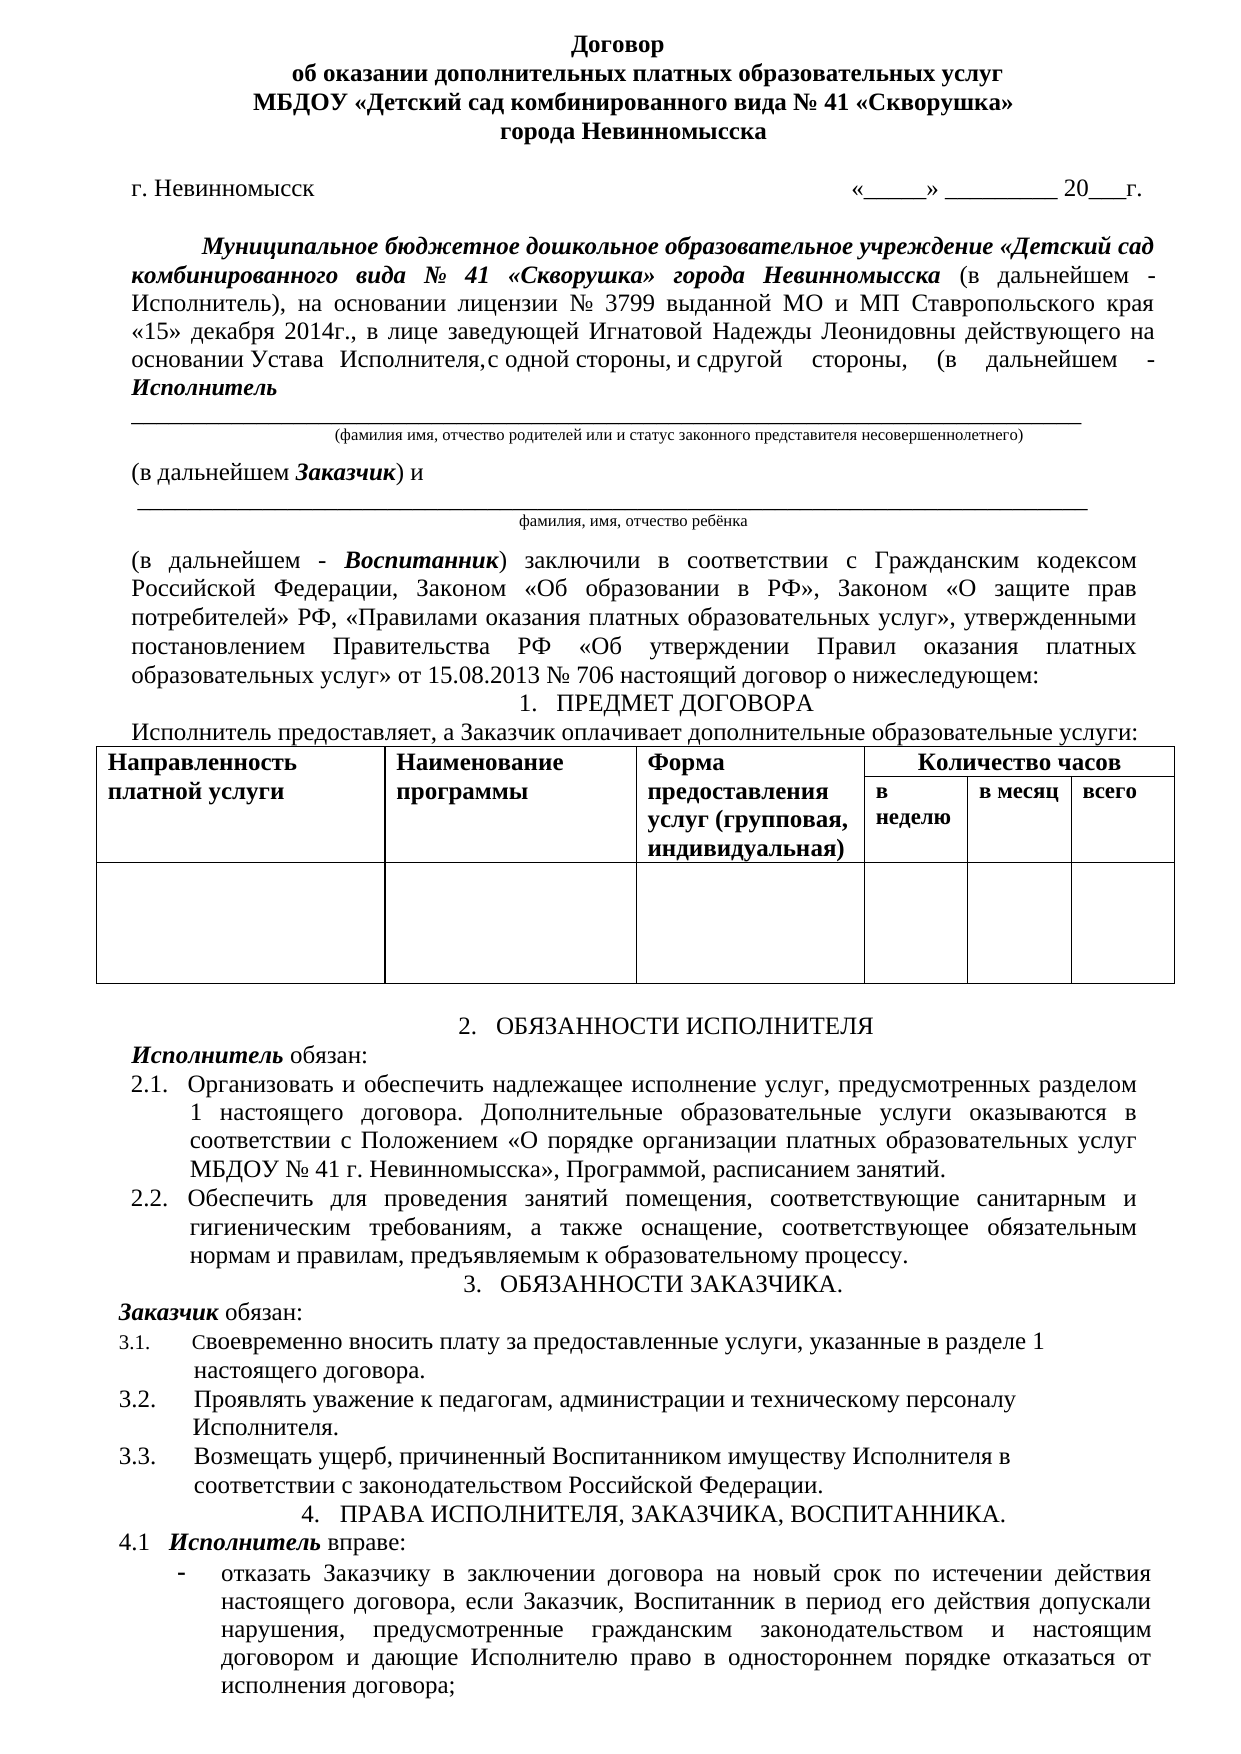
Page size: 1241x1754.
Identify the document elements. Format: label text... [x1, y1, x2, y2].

list ОБЯЗАННОСТИ ИСПОЛНИТЕЛЯ [458, 1011, 1152, 1040]
text Муниципальное бюджетное дошкольное образовательное учреждение «Детский сад комбинированного вида № 41 «Скворушка» города Невинномысска (в дальнейшем - Исполнитель), на основании лицензии № 3799 выданной МО и МП Ставропольского края «15» декабря 2014г., в лице заведующей Игнатовой Надежды Леонидовны действующего на основании Устава Исполнителя, с одной стороны, и с другой стороны, (в дальнейшем - Исполнитель [131, 232, 1155, 400]
text соответствии с законодательством Российской Федерации. [119, 1470, 1152, 1499]
table_header Направленность платной услуги [97, 747, 384, 862]
text 3.1. Своевременно вносить плату за предоставленные услуги, указанные в разделе 1 [119, 1326, 1152, 1355]
text Заказчик обязан: [119, 1297, 1152, 1326]
text 3.2. Проявлять уважение к педагогам, администрации и техническому персоналу [119, 1384, 1152, 1412]
list ПРЕДМЕТ ДОГОВОРА [519, 688, 1152, 717]
text об оказании дополнительных платных образовательных услуг [292, 58, 1152, 87]
text Исполнитель предоставляет, а Заказчик оплачивает дополнительные образовательные услуги: [131, 717, 1152, 746]
text города Невинномысска [119, 116, 1148, 144]
text 3.3. Возмещать ущерб, причиненный Воспитанником имуществу Исполнителя в [119, 1441, 1152, 1470]
text 4.1 Исполнитель вправе: [119, 1527, 1152, 1556]
table_cell [1072, 863, 1174, 983]
table_cell [97, 863, 384, 983]
text МБДОУ «Детский сад комбинированного вида № 41 «Скворушка» [119, 87, 1148, 116]
text г. Невинномысск «_____» _________ 20___г. [131, 173, 1152, 202]
text фамилия, имя, отчество ребёнка [119, 512, 1148, 530]
text (в дальнейшем Заказчик) и [131, 457, 1152, 486]
text 2.1. Организовать и обеспечить надлежащее исполнение услуг, предусмотренных разделом 1 настоящего договора. Дополнительные образовательные услуги оказываются в соответствии с Положением «О порядке организации платных образовательных услуг МБДОУ № 41 г. Невинномысска», Программой, расписанием занятий. [131, 1070, 1137, 1183]
text ____________________________________________________________________________ [131, 400, 1152, 427]
text ____________________________________________________________________________ [137, 486, 1152, 512]
list ПРАВА ИСПОЛНИТЕЛЯ, ЗАКАЗЧИКА, ВОСПИТАННИКА. [301, 1499, 1152, 1527]
text (фамилия имя, отчество родителей или и статус законного представителя несовершеннолетнего) [206, 427, 1152, 444]
table_cell всего [1072, 777, 1174, 862]
text (в дальнейшем - Воспитанник) заключили в соответствии с Гражданским кодексом Российской Федерации, Законом «Об образовании в РФ», Законом «О защите прав потребителей» РФ, «Правилами оказания платных образовательных услуг», утвержденными постановлением Правительства РФ «Об утверждении Правил оказания платных образовательных услуг» от 15.08.2013 № 706 настоящий договор о нижеследующем: [131, 545, 1137, 688]
table_cell [386, 863, 636, 983]
list отказать Заказчику в заключении договора на новый срок по истечении действия настоящего договора, если Заказчик, Воспитанник в период его действия допускали нарушения, предусмотренные гражданским законодательством и настоящим договором и дающие Исполнителю право в одностороннем порядке отказаться от исполнения договора; [177, 1559, 1152, 1699]
text 2.2. Обеспечить для проведения занятий помещения, соответствующие санитарным и гигиеническим требованиям, а также оснащение, соответствующее обязательным нормам и правилам, предъявляемым к образовательному процессу. [131, 1184, 1137, 1269]
text Исполнитель обязан: [131, 1040, 1152, 1068]
table_cell в месяц [968, 777, 1071, 862]
text настоящего договора. [119, 1355, 1152, 1384]
text Договор [571, 29, 1152, 58]
table_cell в неделю [865, 777, 967, 862]
list ОБЯЗАННОСТИ ЗАКАЗЧИКА. [463, 1269, 1152, 1297]
table_cell [637, 863, 864, 983]
table_cell [968, 863, 1071, 983]
table_cell [865, 863, 967, 983]
table_header Количество часов [865, 747, 1174, 776]
table_header Наименование программы [386, 747, 636, 862]
text Исполнителя. [119, 1412, 1152, 1441]
table_header Форма предоставления услуг (групповая, индивидуальная) [637, 747, 864, 862]
